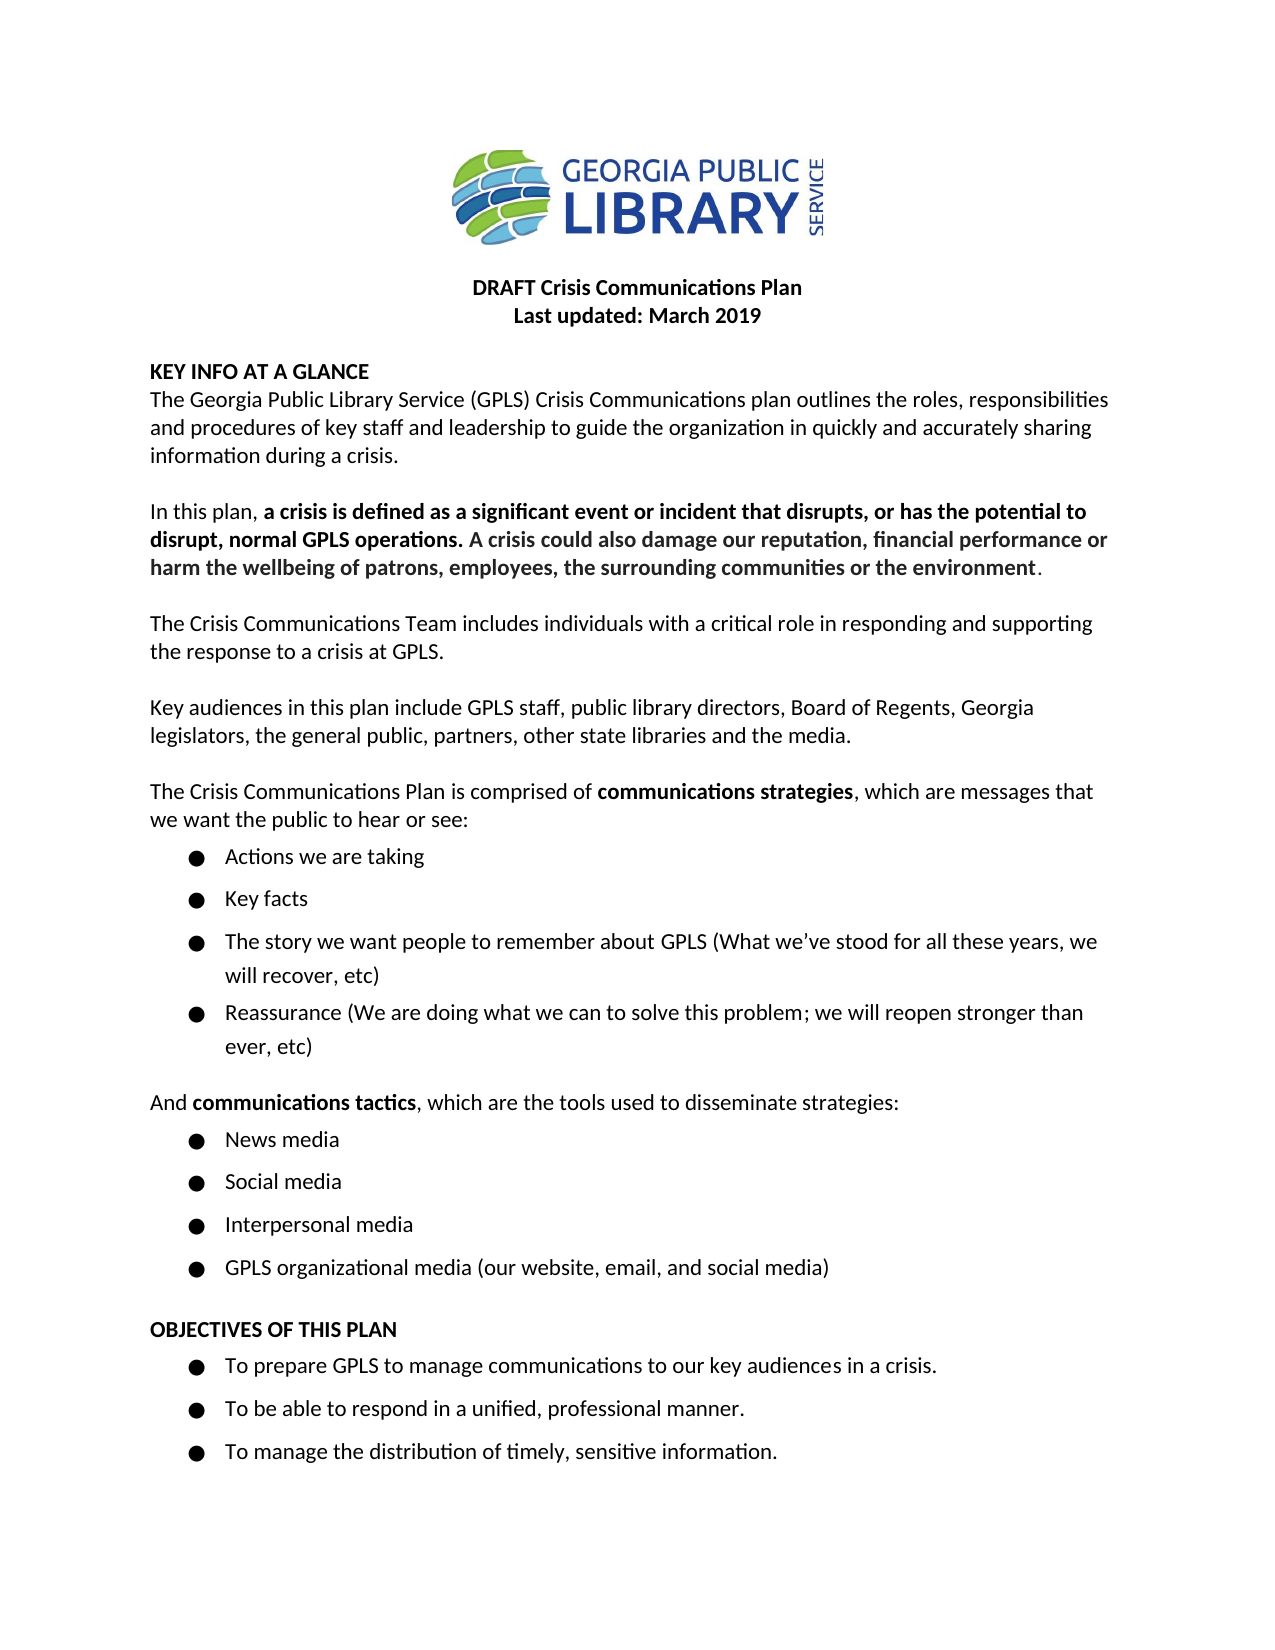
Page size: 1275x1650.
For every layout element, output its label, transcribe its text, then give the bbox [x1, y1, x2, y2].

text The Crisis Communications Team includes individuals with a critical role in responding and supporting the response to a crisis at GPLS. [150, 609, 1125, 665]
list Key facts [187, 876, 1125, 919]
text OBJECTIVES OF THIS PLAN [150, 1315, 1125, 1343]
text In this plan, a crisis is defined as a significant event or incident that disrupts, or has the potential to disrupt, normal GPLS operations. A crisis could also damage our reputation, financial performance or harm the wellbeing of patrons, employees, the surrounding communities or the environment. [150, 497, 1125, 581]
text The Crisis Communications Plan is comprised of communications strategies, which are messages that we want the public to hear or see: [150, 777, 1125, 833]
text Last updated: March 2019 [150, 301, 1125, 329]
text DRAFT Crisis Communications Plan [150, 273, 1125, 301]
list To prepare GPLS to manage communications to our key audiences in a crisis. [187, 1343, 1125, 1386]
list Social media [187, 1159, 1125, 1202]
list News media [187, 1116, 1125, 1159]
list To manage the distribution of timely, sensitive information. [187, 1428, 1125, 1471]
text And communications tactics, which are the tools used to disseminate strategies: [150, 1088, 1125, 1116]
list Interpersonal media [187, 1202, 1125, 1244]
text The Georgia Public Library Service (GPLS) Crisis Communications plan outlines the roles, responsibilities and procedures of key staff and leadership to guide the organization in quickly and accurately sharing information during a crisis. [150, 385, 1125, 469]
list GPLS organizational media (our website, email, and social media) [187, 1244, 1125, 1287]
list Actions we are taking [187, 833, 1125, 876]
text Key audiences in this plan include GPLS staff, public library directors, Board of Regents, Georgia legislators, the general public, partners, other state libraries and the media. [150, 693, 1125, 749]
list To be able to respond in a unified, professional manner. [187, 1386, 1125, 1428]
list The story we want people to remember about GPLS (What we’ve stood for all these years, we will recover, etc) [187, 919, 1125, 989]
picture [451, 150, 824, 245]
text KEY INFO AT A GLANCE [150, 357, 1125, 385]
list Reassurance (We are doing what we can to solve this problem; we will reopen stronger than ever, etc) [187, 989, 1125, 1060]
